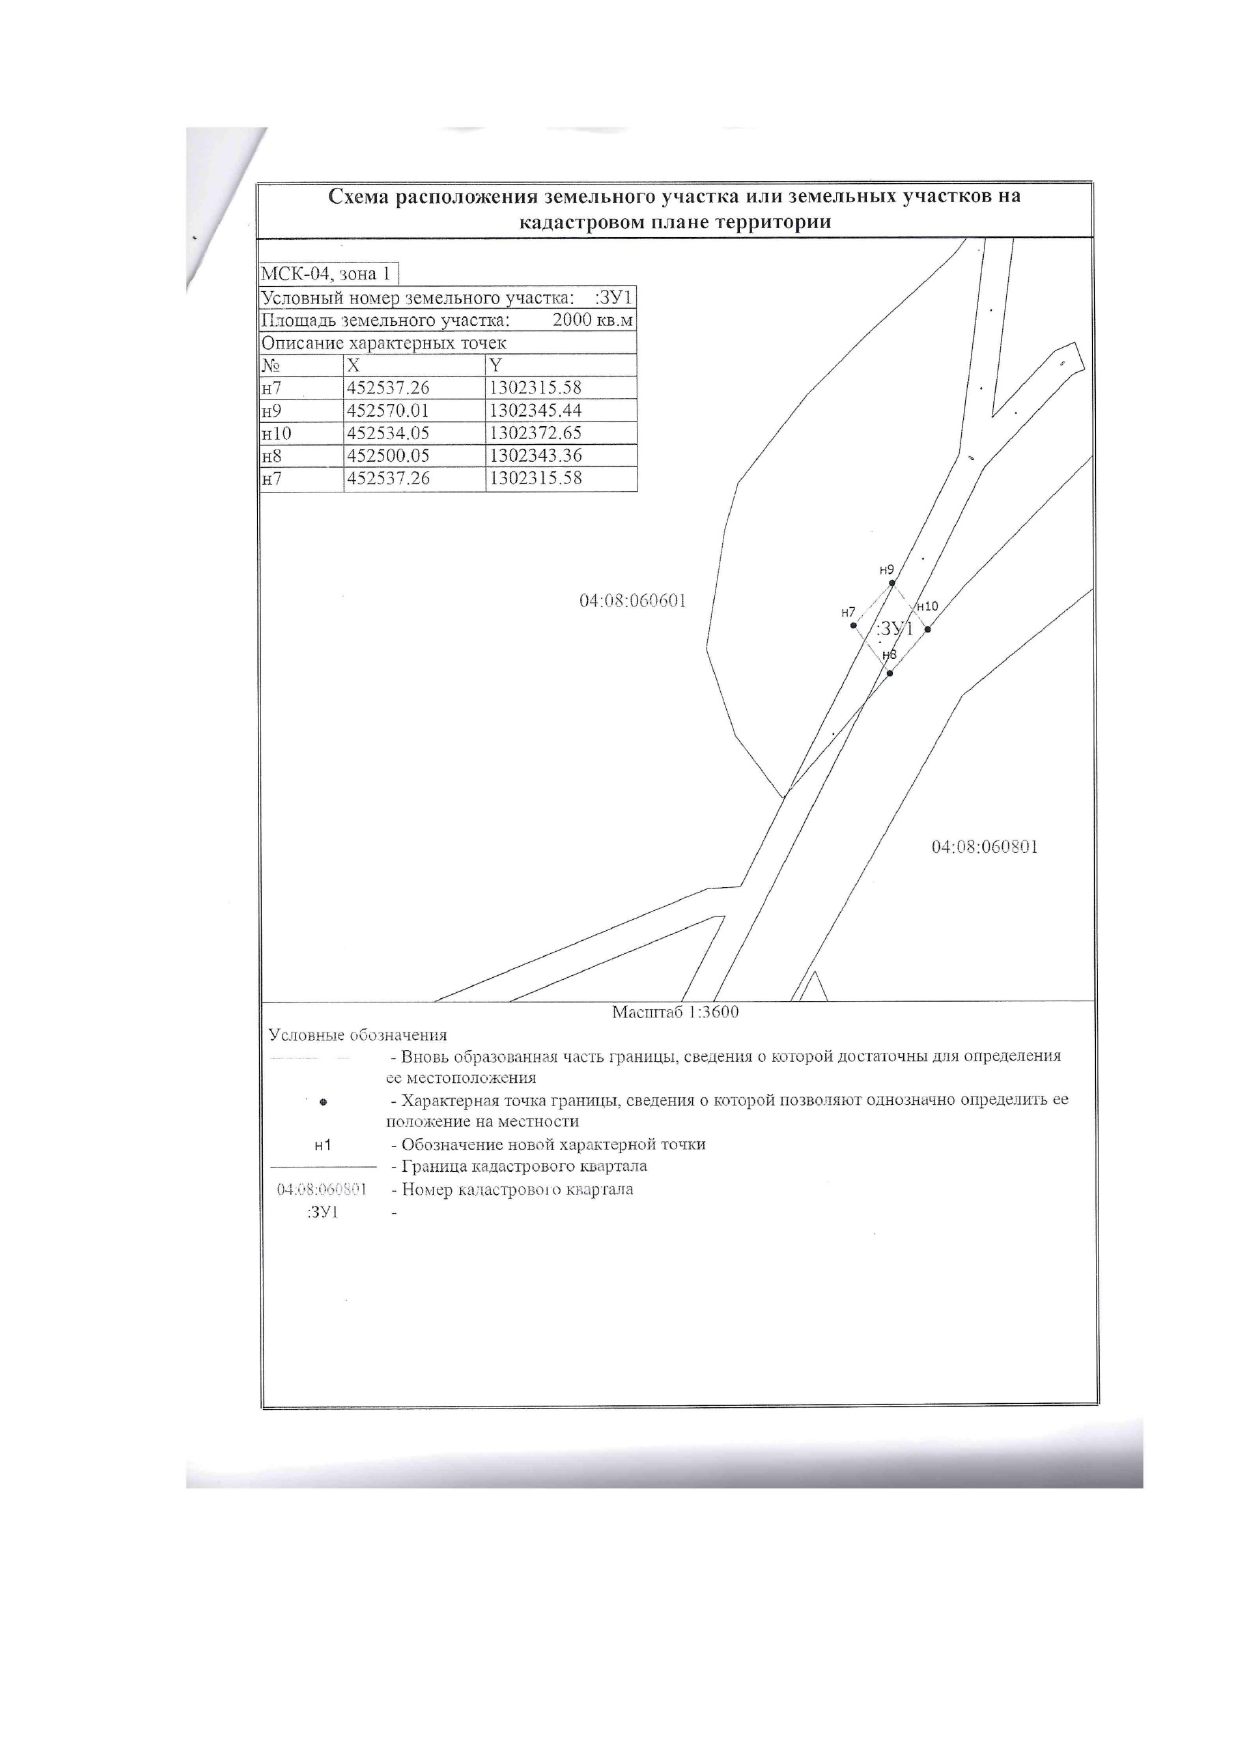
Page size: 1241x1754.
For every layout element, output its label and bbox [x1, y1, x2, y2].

picture [177, 118, 1152, 1497]
